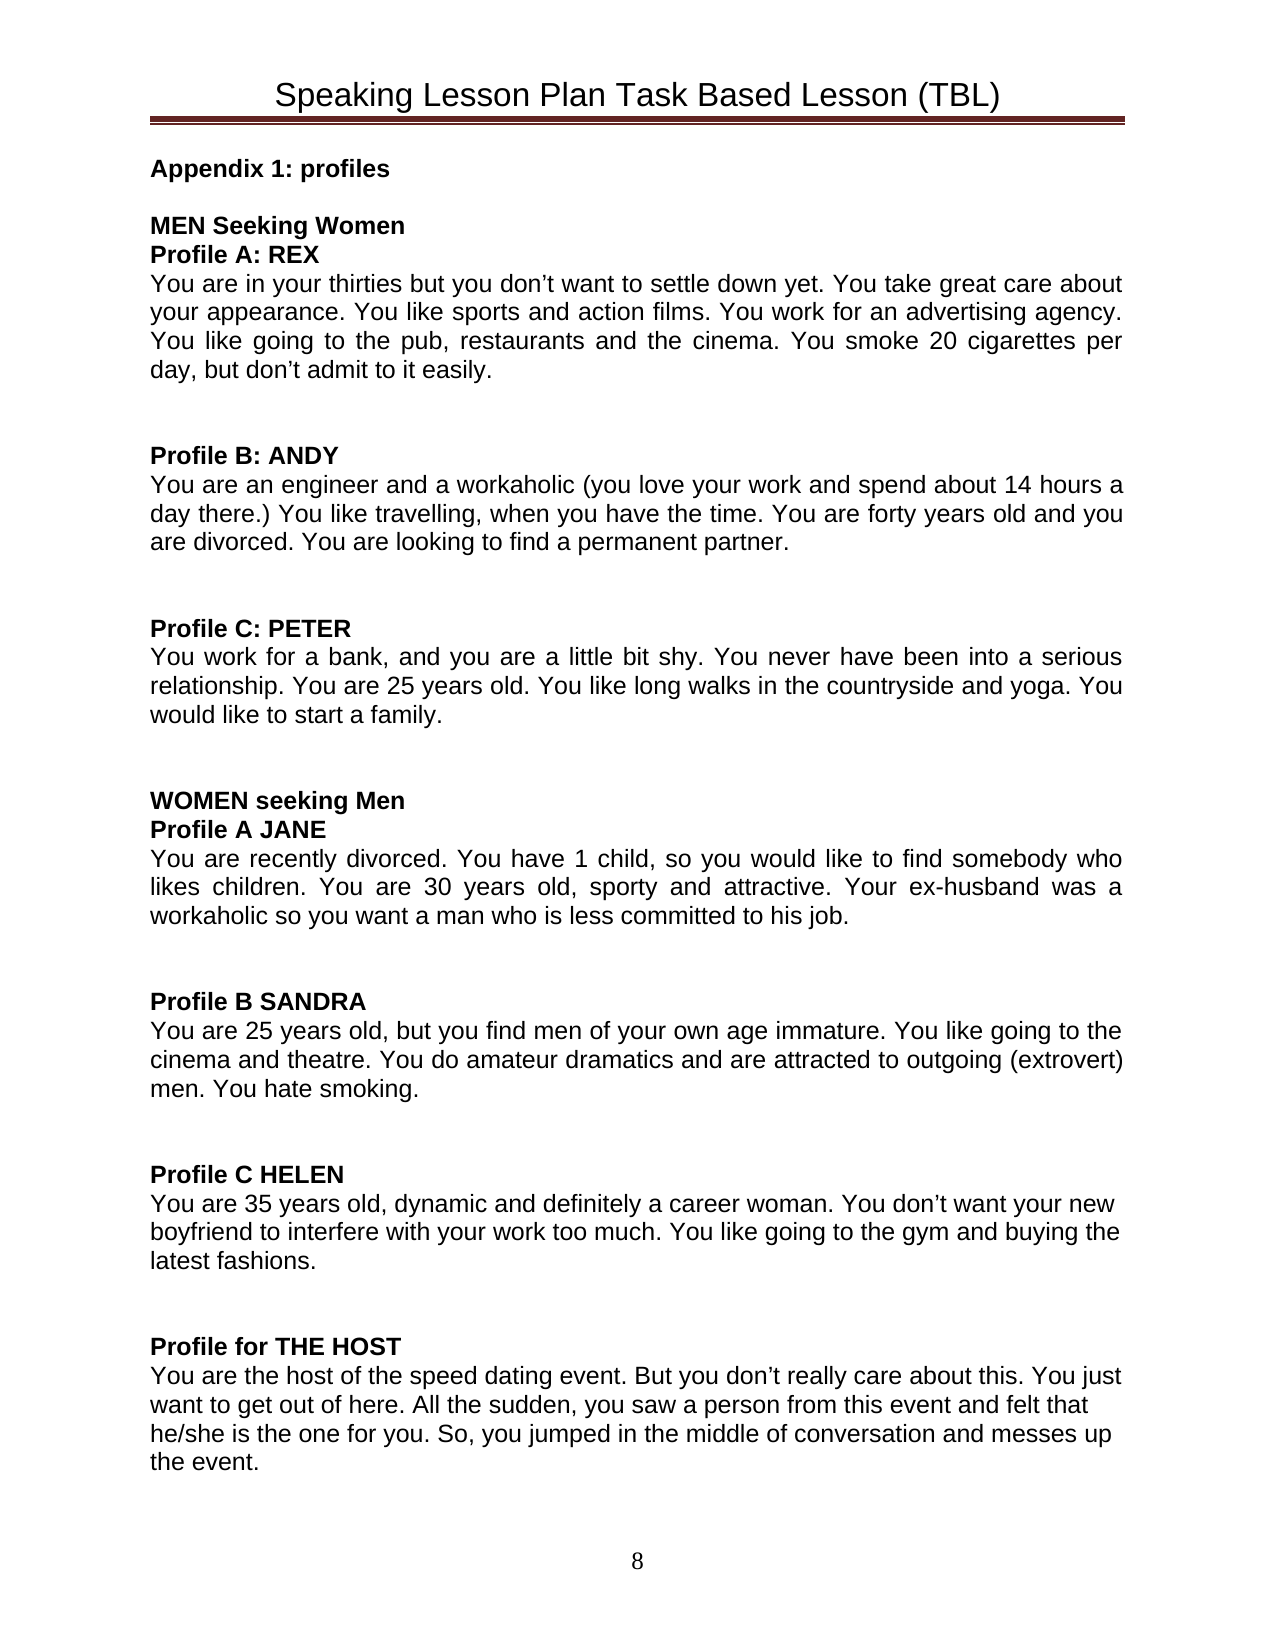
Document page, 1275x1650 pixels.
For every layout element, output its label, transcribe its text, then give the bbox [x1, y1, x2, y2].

text You are in your thirties but you don’t want to settle down yet. You take great care about your appearance. You like sports and action films. You work for an advertising agency. You like going to the pub, restaurants and the cinema. You smoke 20 cigarettes per day, but don’t admit to it easily. [150, 269, 1125, 384]
text Profile for THE HOST [150, 1332, 1125, 1361]
text Profile B: ANDY [150, 441, 1125, 470]
text Profile C HELEN [150, 1160, 1125, 1189]
text You work for a bank, and you are a little bit shy. You never have been into a serious relationship. You are 25 years old. You like long walks in the countryside and yoga. You would like to start a family. [150, 642, 1125, 729]
text You are an engineer and a workaholic (you love your work and spend about 14 hours a day there.) You like travelling, when you have the time. You are forty years old and you are divorced. You are looking to find a permanent partner. [150, 470, 1125, 556]
text MEN Seeking Women [150, 211, 1125, 240]
text Profile B SANDRA [150, 987, 1125, 1016]
text You are 35 years old, dynamic and definitely a career woman. You don’t want your new boyfriend to interfere with your work too much. You like going to the gym and buying the latest fashions. [150, 1189, 1125, 1275]
text Profile A JANE [150, 815, 1125, 844]
text WOMEN seeking Men [150, 786, 1125, 815]
text You are 25 years old, but you find men of your own age immature. You like going to the cinema and theatre. You do amateur dramatics and are attracted to outgoing (extrovert) men. You hate smoking. [150, 1016, 1125, 1102]
text Profile A: REX [150, 240, 1125, 269]
text Profile C: PETER [150, 614, 1125, 642]
text You are the host of the speed dating event. But you don’t really care about this. You just want to get out of here. All the sudden, you saw a person from this event and felt that he/she is the one for you. So, you jumped in the middle of conversation and messes up the event. [150, 1361, 1125, 1476]
text You are recently divorced. You have 1 child, so you would like to find somebody who likes children. You are 30 years old, sporty and attractive. Your ex-husband was a workaholic so you want a man who is less committed to his job. [150, 844, 1125, 930]
text Appendix 1: profiles [150, 154, 1125, 182]
